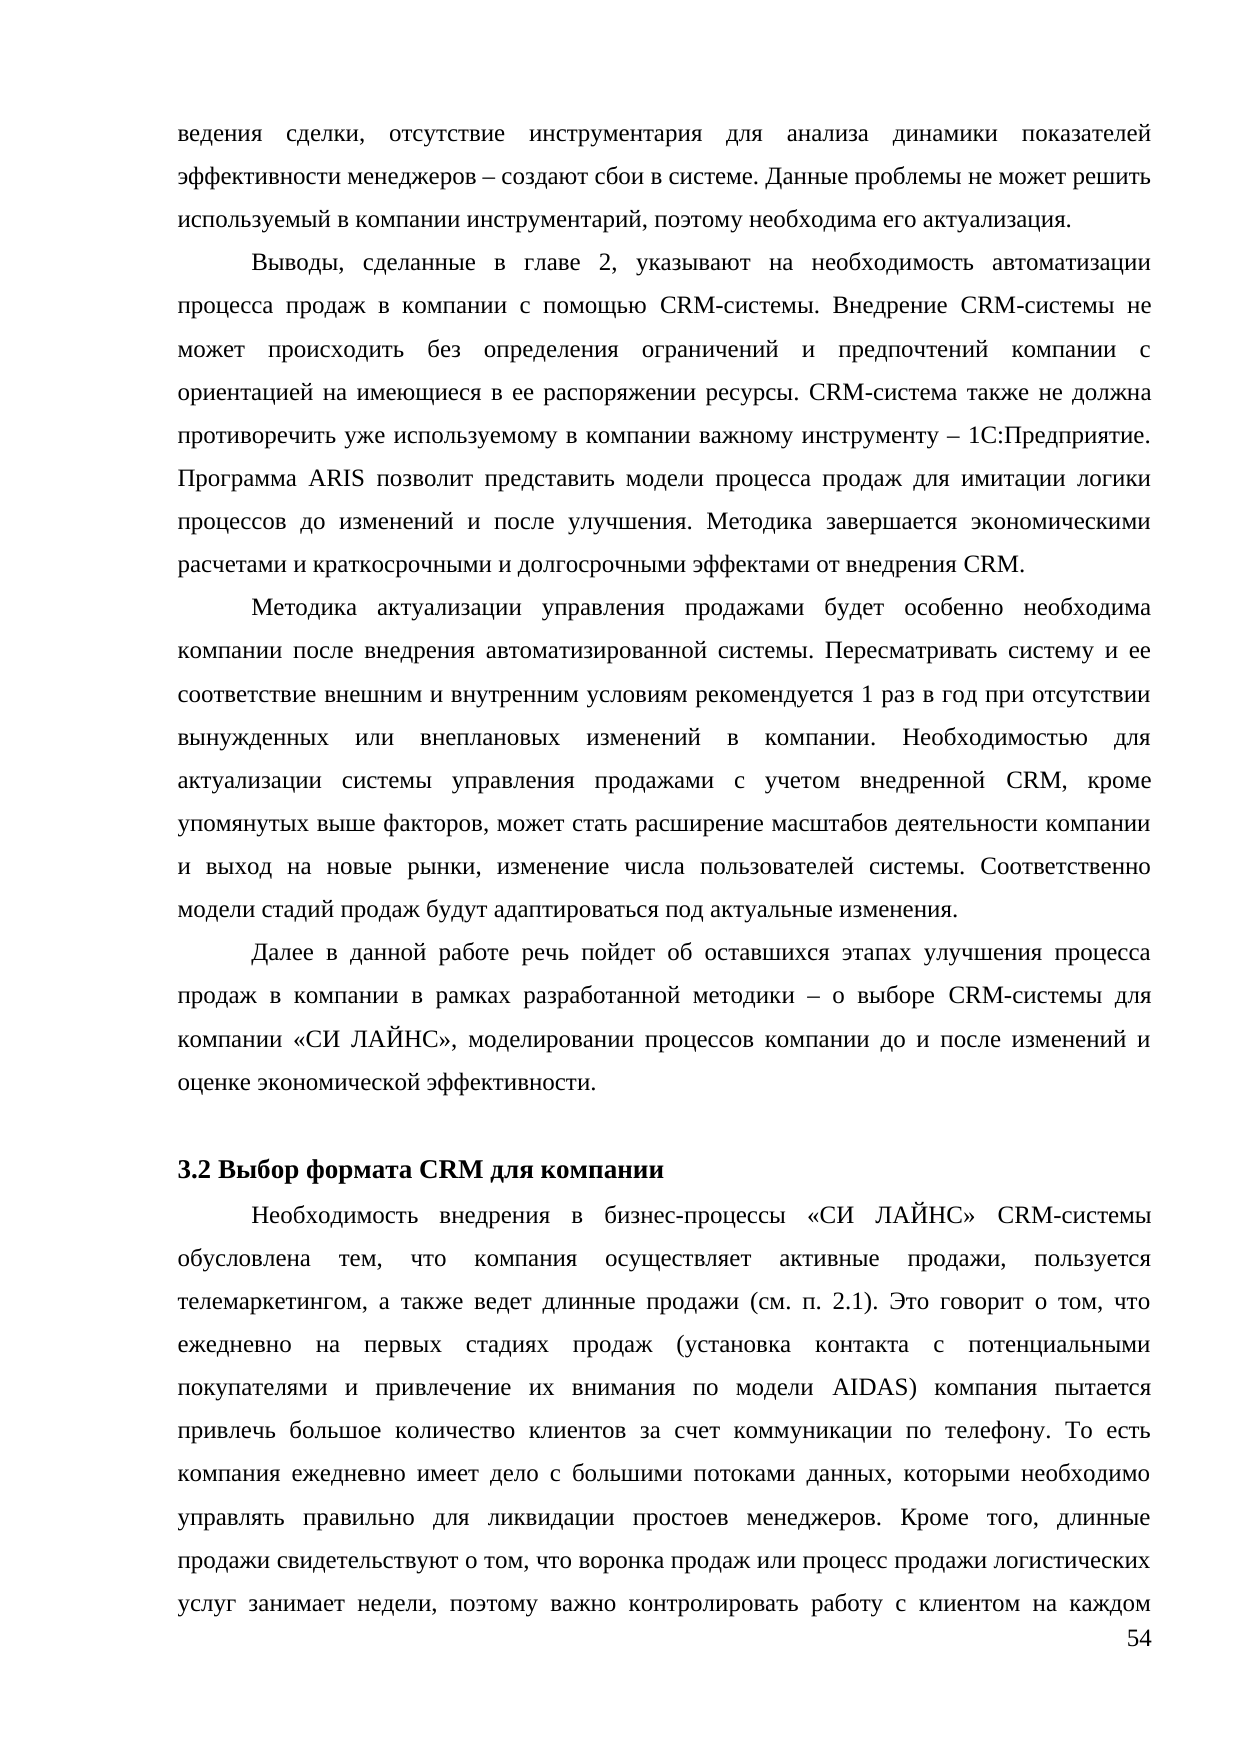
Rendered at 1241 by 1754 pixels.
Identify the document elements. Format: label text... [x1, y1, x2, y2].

subtitle 3.2 Выбор формата CRM для компании [177, 1153, 1152, 1184]
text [177, 118, 1152, 233]
text Далее в данной работе речь пойдет об оставшихся этапах улучшения процесса продаж в компании в рамках разработанной методики – о выборе CRM-системы для компании «СИ ЛАЙНС», моделировании процессов компании до и после изменений и оценке экономической эффективности. [177, 937, 1152, 1096]
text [177, 1200, 1152, 1617]
text Методика актуализации управления продажами будет особенно необходима компании после внедрения автоматизированной системы. Пересматривать систему и ее соответствие внешним и внутренним условиям рекомендуется 1 раз в год при отсутствии вынужденных или внеплановых изменений в компании. Необходимостью для актуализации системы управления продажами с учетом внедренной CRM, кроме упомянутых выше факторов, может стать расширение масштабов деятельности компании и выход на новые рынки, изменение числа пользователей системы. Соответственно модели стадий продаж будут адаптироваться под актуальные изменения. [177, 592, 1152, 923]
text Выводы, сделанные в главе 2, указывают на необходимость автоматизации процесса продаж в компании с помощью CRM-системы. Внедрение CRM-системы не может происходить без определения ограничений и предпочтений компании с ориентацией на имеющиеся в ее распоряжении ресурсы. CRM-система также не должна противоречить уже используемому в компании важному инструменту – 1С:Предприятие. Программа ARIS позволит представить модели процесса продаж для имитации логики процессов до изменений и после улучшения. Методика завершается экономическими расчетами и краткосрочными и долгосрочными эффектами от внедрения CRM. [177, 247, 1152, 578]
